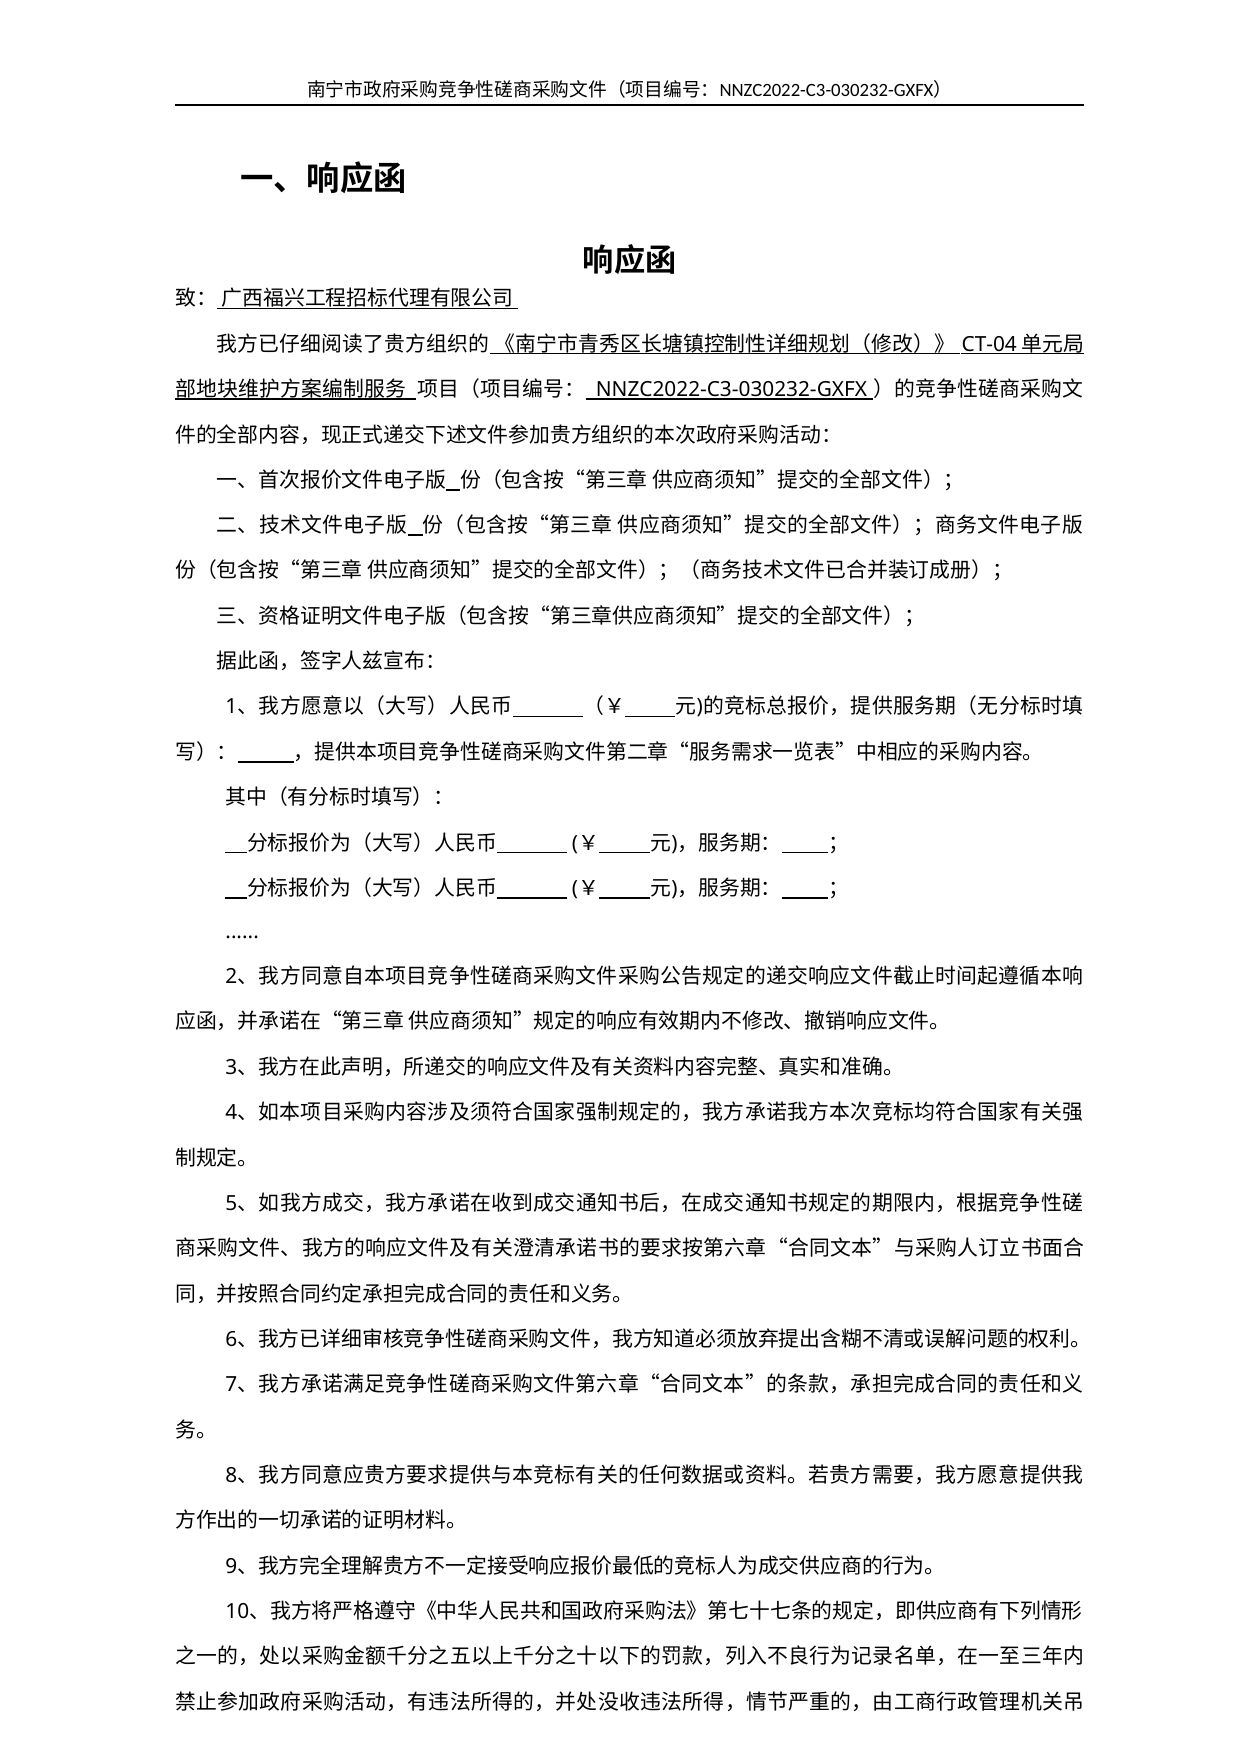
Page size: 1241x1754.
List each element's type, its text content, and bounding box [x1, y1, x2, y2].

text 一、响应函 [190, 152, 1084, 200]
text 1、我方愿意以（大写）人民币 （￥ 元)的竞标总报价，提供服务期（无分标时填写）： ，提供本项目竞争性磋商采购文件第二章“服务需求一览表”中相应的采购内容。 [175, 690, 1084, 765]
text 响应函 [175, 229, 1084, 282]
text 我方已仔细阅读了贵方组织的 《南宁市青秀区长塘镇控制性详细规划（修改）》 CT-04单元局部地块维护方案编制服务 项目（项目编号： NNZC2022-C3-030232-GXFX ）的竞争性磋商采购文件的全部内容，现正式递交下述文件参加贵方组织的本次政府采购活动： [175, 327, 1084, 448]
text 5、如我方成交，我方承诺在收到成交通知书后，在成交通知书规定的期限内，根据竞争性磋商采购文件、我方的响应文件及有关澄清承诺书的要求按第六章“合同文本”与采购人订立书面合同，并按照合同约定承担完成合同的责任和义务。 [175, 1186, 1084, 1307]
text 9、我方完全理解贵方不一定接受响应报价最低的竞标人为成交供应商的行为。 [175, 1549, 1084, 1579]
text 8、我方同意应贵方要求提供与本竞标有关的任何数据或资料。若贵方需要，我方愿意提供我方作出的一切承诺的证明材料。 [175, 1458, 1084, 1534]
text ...... [175, 917, 1084, 945]
text 3、我方在此声明，所递交的响应文件及有关资料内容完整、真实和准确。 [175, 1050, 1084, 1080]
text 2、我方同意自本项目竞争性磋商采购文件采购公告规定的递交响应文件截止时间起遵循本响应函，并承诺在“第三章 供应商须知”规定的响应有效期内不修改、撤销响应文件。 [175, 959, 1084, 1035]
text 分标报价为（大写）人民币 (￥ 元)，服务期： ； [175, 826, 1084, 856]
text 其中（有分标时填写）： [175, 780, 1084, 811]
text 据此函，签字人兹宣布： [175, 644, 1084, 674]
text 7、我方承诺满足竞争性磋商采购文件第六章“合同文本”的条款，承担完成合同的责任和义务。 [175, 1367, 1084, 1443]
text 一、首次报价文件电子版 份（包含按“第三章 供应商须知”提交的全部文件）； [175, 463, 1084, 493]
text 三、资格证明文件电子版（包含按“第三章供应商须知”提交的全部文件）； [175, 599, 1084, 629]
text 致： 广西福兴工程招标代理有限公司 [175, 282, 1084, 312]
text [175, 1594, 1084, 1715]
text 二、技术文件电子版 份（包含按“第三章 供应商须知”提交的全部文件）；商务文件电子版 份（包含按“第三章 供应商须知”提交的全部文件）；（商务技术文件已合并装订成册）； [175, 508, 1084, 584]
text 4、如本项目采购内容涉及须符合国家强制规定的，我方承诺我方本次竞标均符合国家有关强制规定。 [175, 1095, 1084, 1171]
text 6、我方已详细审核竞争性磋商采购文件，我方知道必须放弃提出含糊不清或误解问题的权利。 [175, 1322, 1084, 1352]
text 分标报价为（大写）人民币 (￥ 元)，服务期： ； [175, 871, 1084, 901]
